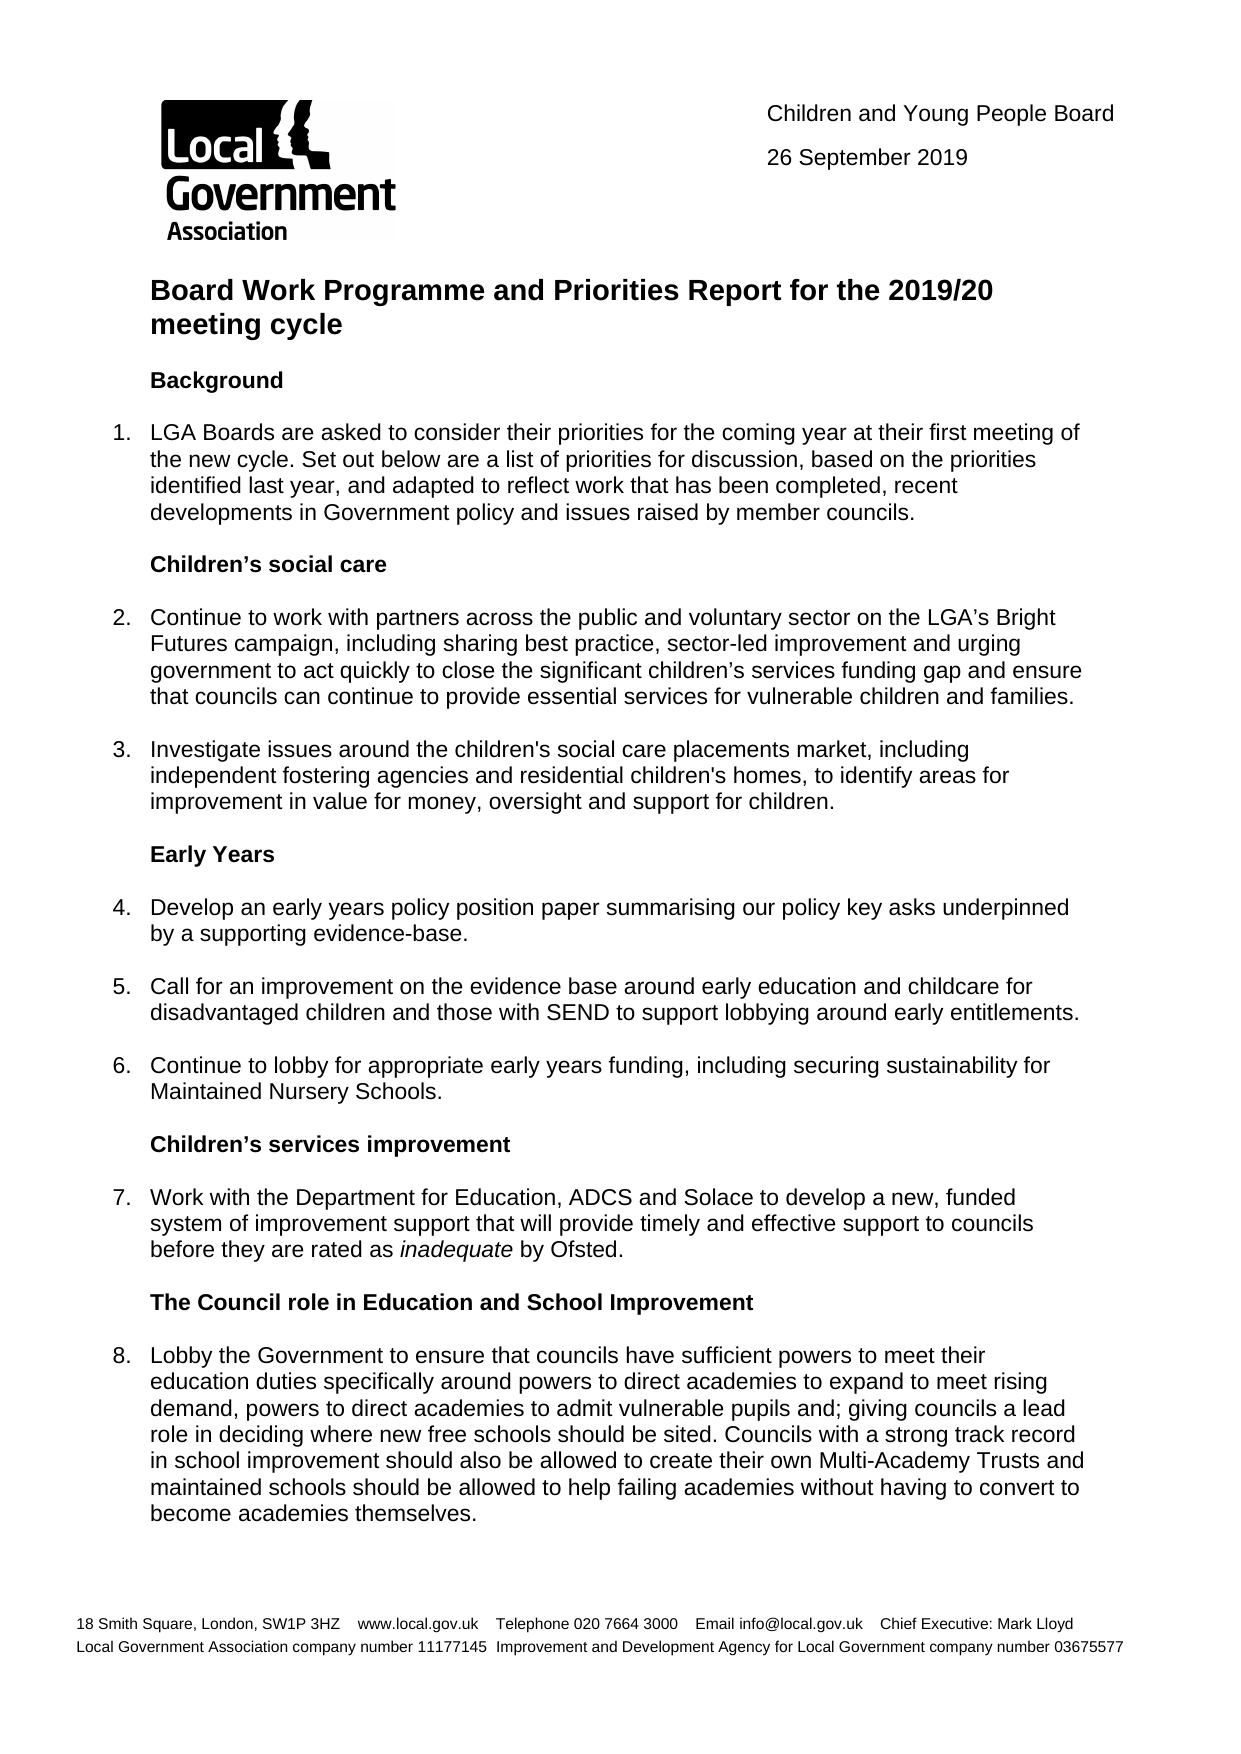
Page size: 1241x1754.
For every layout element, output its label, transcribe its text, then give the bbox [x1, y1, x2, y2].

list Continue to lobby for appropriate early years funding, including securing sustainability for Maintained Nursery Schools. [112, 1052, 1090, 1104]
text Early Years [150, 841, 1090, 867]
picture [161, 100, 396, 240]
list Investigate issues around the children's social care placements market, including independent fostering agencies and residential children's homes, to identify areas for improvement in value for money, oversight and support for children. [112, 736, 1090, 815]
text Background [150, 367, 1090, 393]
text Board Work Programme and Priorities Report for the 2019/20 meeting cycle [150, 273, 1090, 340]
list Lobby the Government to ensure that councils have sufficient powers to meet their education duties specifically around powers to direct academies to expand to meet rising demand, powers to direct academies to admit vulnerable pupils and; giving councils a lead role in deciding where new free schools should be sited. Councils with a strong track record in school improvement should also be allowed to create their own Multi-Academy Trusts and maintained schools should be allowed to help failing academies without having to convert to become academies themselves. [112, 1342, 1090, 1526]
text Children’s services improvement [150, 1131, 1090, 1157]
text The Council role in Education and School Improvement [150, 1289, 1090, 1315]
text Children’s social care [150, 551, 1090, 577]
list Call for an improvement on the evidence base around early education and childcare for disadvantaged children and those with SEND to support lobbying around early entitlements. [112, 973, 1090, 1026]
list LGA Boards are asked to consider their priorities for the coming year at their first meeting of the new cycle. Set out below are a list of priorities for discussion, based on the priorities identified last year, and adapted to reflect work that has been completed, recent developments in Government policy and issues raised by member councils. [112, 419, 1090, 525]
list Work with the Department for Education, ADCS and Solace to develop a new, funded system of improvement support that will provide timely and effective support to councils before they are rated as inadequate by Ofsted. [112, 1184, 1090, 1263]
list Continue to work with partners across the public and voluntary sector on the LGA’s Bright Futures campaign, including sharing best practice, sector-led improvement and urging government to act quickly to close the significant children’s services funding gap and ensure that councils can continue to provide essential services for vulnerable children and families. [112, 604, 1090, 709]
list Develop an early years policy position paper summarising our policy key asks underpinned by a supporting evidence-base. [112, 894, 1090, 946]
